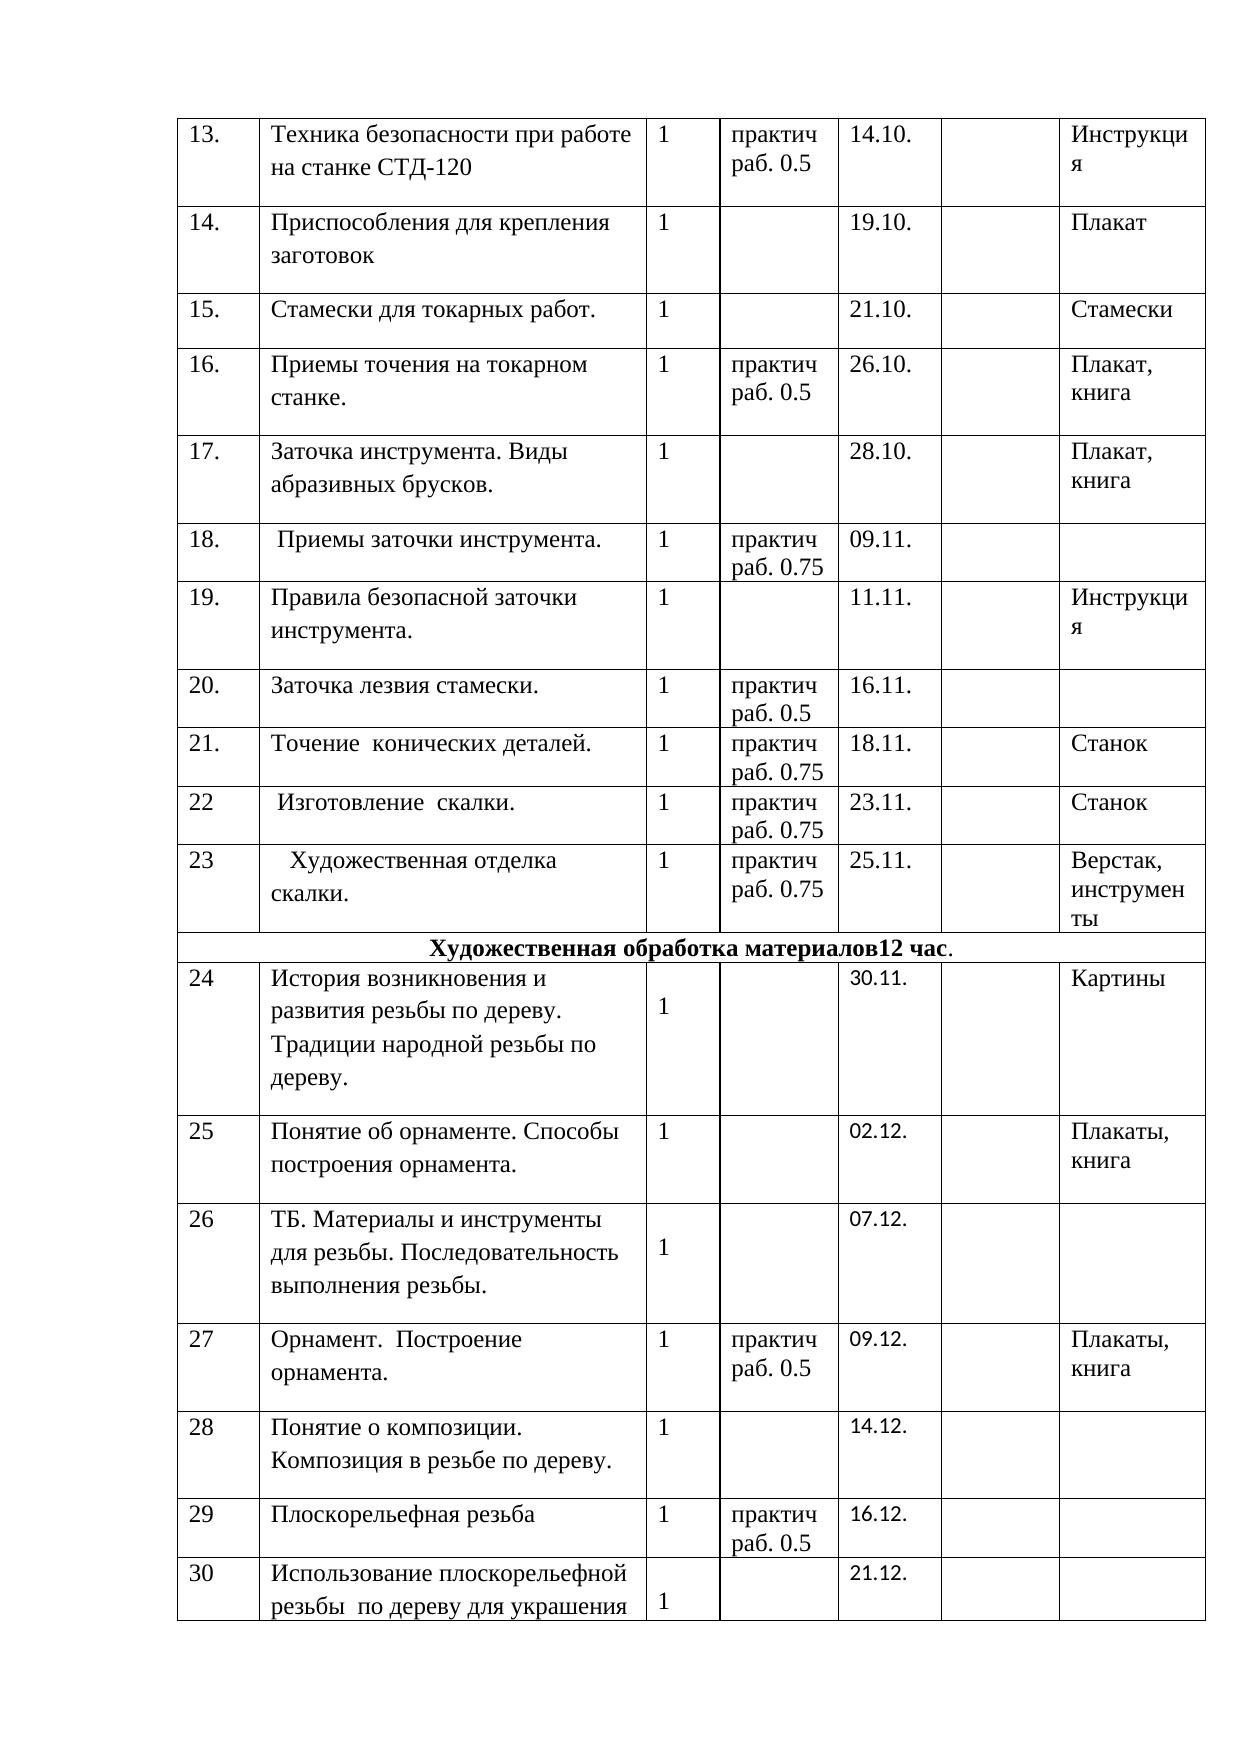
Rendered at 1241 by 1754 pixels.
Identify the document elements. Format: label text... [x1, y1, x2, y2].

table_cell Правила безопасной заточки инструмента. [260, 582, 646, 669]
table_cell 23 [178, 845, 259, 932]
table_cell [942, 787, 1059, 844]
table_cell 16.11. [839, 670, 941, 727]
table_cell [942, 1499, 1059, 1557]
table_cell 09.12. [839, 1324, 941, 1411]
table_cell 25.11. [839, 845, 941, 932]
table_cell 28.10. [839, 436, 941, 523]
table_cell [942, 845, 1059, 932]
table_cell [1060, 1412, 1205, 1498]
table_cell 23.11. [839, 787, 941, 844]
table_cell [721, 963, 838, 1115]
table_cell [1060, 524, 1205, 581]
table_cell 21. [178, 728, 259, 786]
table_cell практич раб. 0.5 [721, 1324, 838, 1411]
table_cell Плакат [1060, 207, 1205, 293]
table_cell 11.11. [839, 582, 941, 669]
table_cell 1 [647, 349, 719, 435]
table_cell 21.10. [839, 294, 941, 348]
table_cell 15. [178, 294, 259, 348]
table_cell практич раб. 0.5 [721, 349, 838, 435]
table_cell ТБ. Материалы и инструменты для резьбы. Последовательность выполнения резьбы. [260, 1204, 646, 1323]
table_cell 30.11. [839, 963, 941, 1115]
table_cell [721, 1412, 838, 1498]
table_cell [1060, 1558, 1205, 1619]
table_cell практич раб. 0.75 [721, 787, 838, 844]
table_cell 09.11. [839, 524, 941, 581]
table_cell 24 [178, 963, 259, 1115]
table_cell 1 [647, 294, 719, 348]
table_cell 02.12. [839, 1116, 941, 1203]
table_cell 27 [178, 1324, 259, 1411]
table_cell 16. [178, 349, 259, 435]
table_cell Плакаты, книга [1060, 1116, 1205, 1203]
table_cell 1 [647, 1558, 719, 1619]
table_cell 1 [647, 1412, 719, 1498]
table_cell практич раб. 0.75 [721, 845, 838, 932]
table_cell [721, 1116, 838, 1203]
table_cell Плакаты, книга [1060, 1324, 1205, 1411]
table_cell 14.12. [839, 1412, 941, 1498]
table_cell Приемы точения на токарном станке. [260, 349, 646, 435]
table_cell Заточка лезвия стамески. [260, 670, 646, 727]
table_cell практич раб. 0.5 [721, 1499, 838, 1557]
table_cell [942, 1558, 1059, 1619]
table_cell 18. [178, 524, 259, 581]
table_cell 26 [178, 1204, 259, 1323]
table_cell [942, 963, 1059, 1115]
table_cell 1 [647, 670, 719, 727]
table_cell [942, 728, 1059, 786]
table_cell [942, 1412, 1059, 1498]
table_cell Стамески для токарных работ. [260, 294, 646, 348]
table_cell [942, 1204, 1059, 1323]
table_cell 28 [178, 1412, 259, 1498]
table_cell 22 [178, 787, 259, 844]
table_cell 1 [647, 963, 719, 1115]
table_cell практич раб. 0.5 [721, 670, 838, 727]
table_cell 16.12. [839, 1499, 941, 1557]
table_cell 25 [178, 1116, 259, 1203]
table_cell 19.10. [839, 207, 941, 293]
table_cell 07.12. [839, 1204, 941, 1323]
table_cell [1060, 1499, 1205, 1557]
table_cell Станок [1060, 728, 1205, 786]
table_cell [942, 582, 1059, 669]
table_cell 18.11. [839, 728, 941, 786]
table_cell Станок [1060, 787, 1205, 844]
table_cell 14. [178, 207, 259, 293]
table_cell Понятие о композиции. Композиция в резьбе по дереву. [260, 1412, 646, 1498]
table_cell [942, 1116, 1059, 1203]
table_cell 17. [178, 436, 259, 523]
table_cell 1 [647, 436, 719, 523]
table_cell 1 [647, 1116, 719, 1203]
table_cell Изготовление скалки. [260, 787, 646, 844]
table_cell 1 [647, 1204, 719, 1323]
table_cell 1 [647, 1499, 719, 1557]
table_cell Стамески [1060, 294, 1205, 348]
table_cell 1 [647, 524, 719, 581]
table_cell практич раб. 0.5 [721, 119, 838, 206]
table_cell [721, 436, 838, 523]
table_cell История возникновения и развития резьбы по дереву. Традиции народной резьбы по дереву. [260, 963, 646, 1115]
table_cell 1 [647, 119, 719, 206]
table_cell [721, 1204, 838, 1323]
table_cell 29 [178, 1499, 259, 1557]
table_cell Орнамент. Построение орнамента. [260, 1324, 646, 1411]
table_cell 14.10. [839, 119, 941, 206]
table_cell [721, 1558, 838, 1619]
table_cell 26.10. [839, 349, 941, 435]
table_cell [942, 119, 1059, 206]
table_cell 1 [647, 582, 719, 669]
table_cell [942, 670, 1059, 727]
table_cell 1 [647, 845, 719, 932]
table_cell Понятие об орнаменте. Способы построения орнамента. [260, 1116, 646, 1203]
table_cell [942, 349, 1059, 435]
table_cell практич раб. 0.75 [721, 524, 838, 581]
table_cell Верстак, инструменты [1060, 845, 1205, 932]
table_cell [942, 1324, 1059, 1411]
table_cell [942, 524, 1059, 581]
table_cell [721, 294, 838, 348]
table_cell Художественная обработка материалов12 час. [178, 933, 1205, 962]
table_cell 21.12. [839, 1558, 941, 1619]
table_cell Заточка инструмента. Виды абразивных брусков. [260, 436, 646, 523]
table_cell Картины [1060, 963, 1205, 1115]
table_cell 13. [178, 119, 259, 206]
table_cell Плакат, книга [1060, 436, 1205, 523]
table_cell [942, 294, 1059, 348]
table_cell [260, 1558, 646, 1619]
table_cell Художественная отделка скалки. [260, 845, 646, 932]
table_cell 20. [178, 670, 259, 727]
table_cell 30 [178, 1558, 259, 1619]
table_cell Техника безопасности при работе на станке СТД-120 [260, 119, 646, 206]
table_cell 1 [647, 787, 719, 844]
table_cell Инструкция [1060, 582, 1205, 669]
table_cell Плакат, книга [1060, 349, 1205, 435]
table_cell Точение конических деталей. [260, 728, 646, 786]
table_cell 19. [178, 582, 259, 669]
table_cell Инструкция [1060, 119, 1205, 206]
table_cell Плоскорельефная резьба [260, 1499, 646, 1557]
table_cell 1 [647, 1324, 719, 1411]
table_cell Приспособления для крепления заготовок [260, 207, 646, 293]
table_cell [721, 207, 838, 293]
table_cell [721, 582, 838, 669]
table_cell Приемы заточки инструмента. [260, 524, 646, 581]
table_cell практич раб. 0.75 [721, 728, 838, 786]
table_cell 1 [647, 207, 719, 293]
table_cell 1 [647, 728, 719, 786]
table_cell [1060, 1204, 1205, 1323]
table_cell [1060, 670, 1205, 727]
table_cell [942, 207, 1059, 293]
table_cell [942, 436, 1059, 523]
